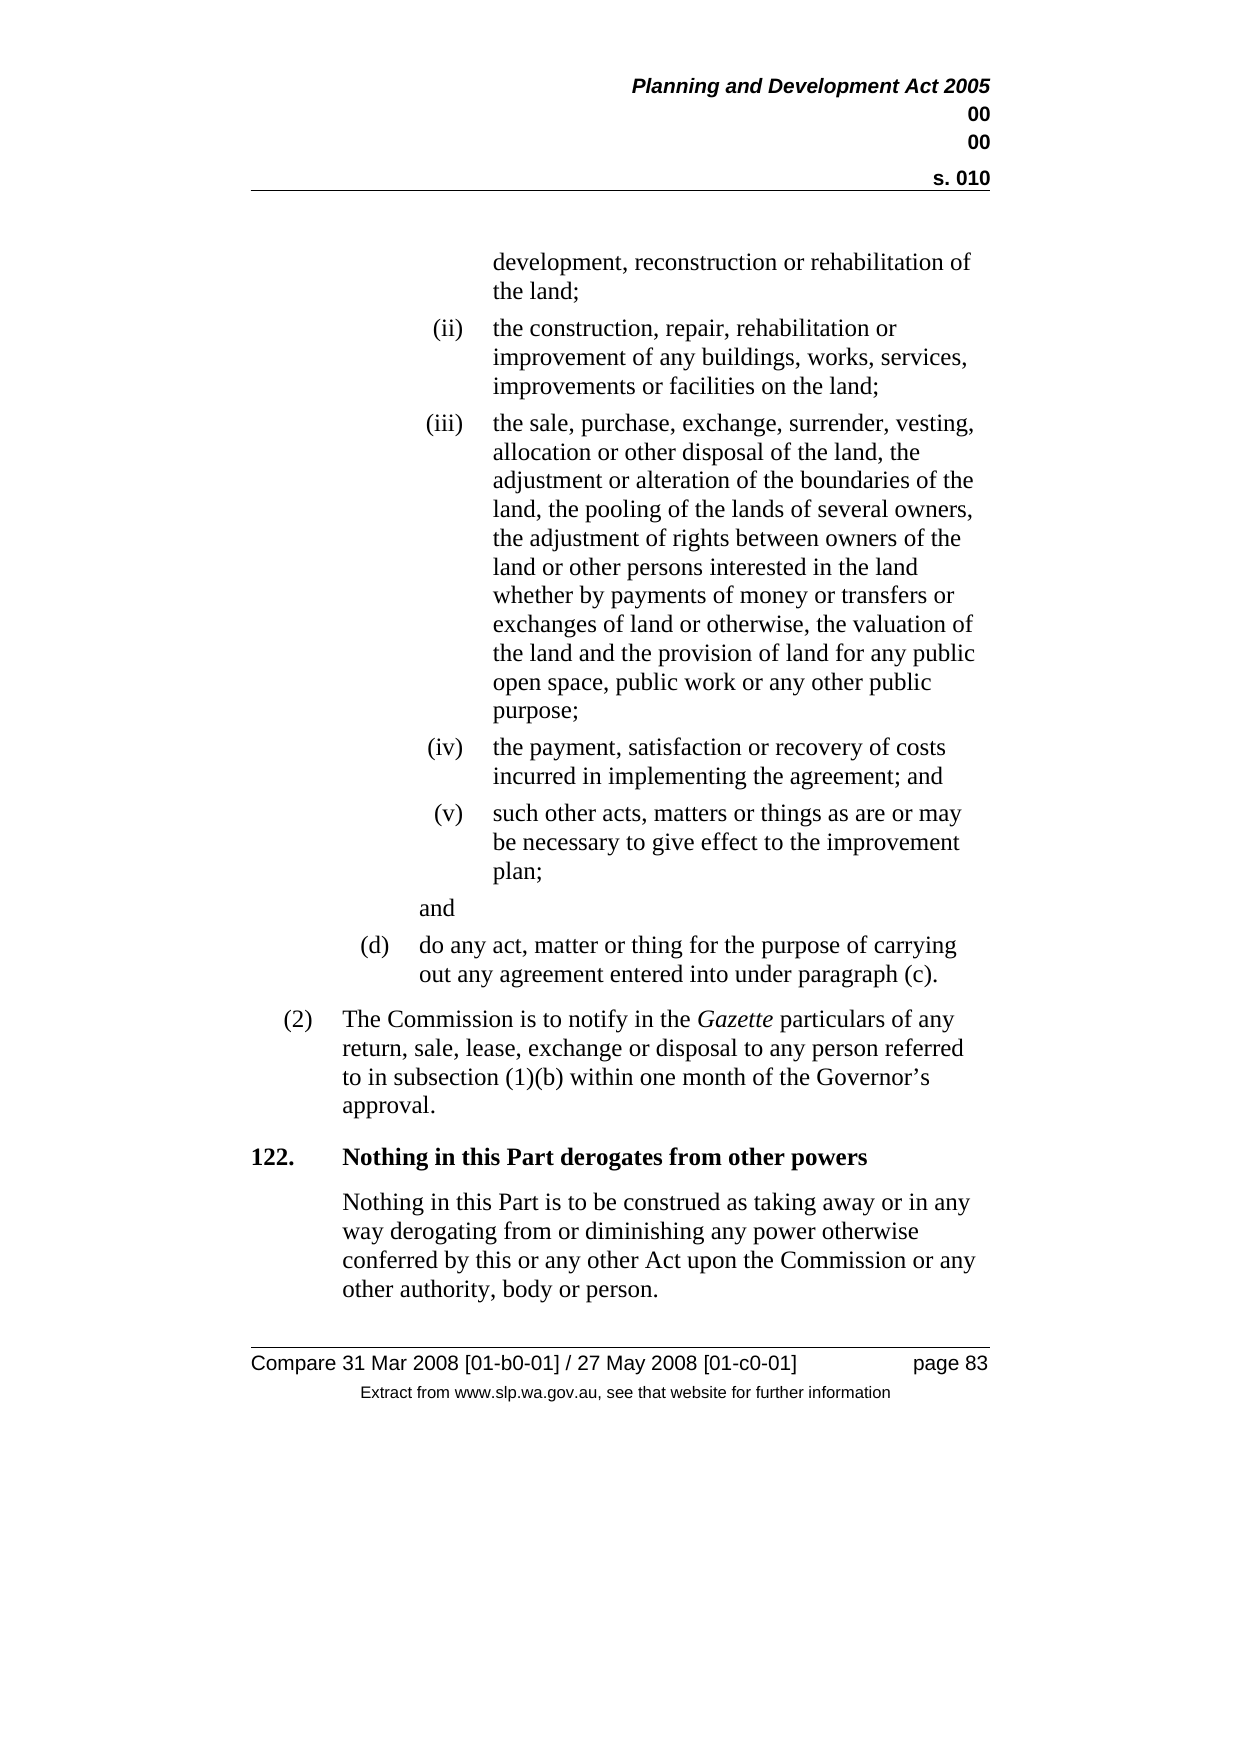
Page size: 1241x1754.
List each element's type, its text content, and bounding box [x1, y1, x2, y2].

text (d) do any act, matter or thing for the purpose of carrying out any agreement entered into under paragraph (c). [251, 930, 990, 987]
text (iii) the sale, purchase, exchange, surrender, vesting, allocation or other disposal of the land, the adjustment or alteration of the boundaries of the land, the pooling of the lands of several owners, the adjustment of rights between owners of the land or other persons interested in the land whether by payments of money or transfers or exchanges of land or otherwise, the valuation of the land and the provision of land for any public open space, public work or any other public purpose; [251, 408, 990, 724]
text (iv) the payment, satisfaction or recovery of costs incurred in implementing the agreement; and [251, 732, 990, 790]
text (v) such other acts, matters or things as are or may be necessary to give effect to the improvement plan; [251, 798, 990, 884]
subtitle 122. Nothing in this Part derogates from other powers [251, 1142, 990, 1171]
text Nothing in this Part is to be construed as taking away or in any way derogating from or diminishing any power otherwise conferred by this or any other Act upon the Commission or any other authority, body or person. [251, 1187, 990, 1302]
text and [251, 893, 990, 922]
text (ii) the construction, repair, rehabilitation or improvement of any buildings, works, services, improvements or facilities on the land; [251, 313, 990, 399]
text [251, 247, 990, 305]
text (2) The Commission is to notify in the Gazette particulars of any return, sale, lease, exchange or disposal to any person referred to in subsection (1)(b) within one month of the Governor’s approval. [251, 1004, 990, 1119]
